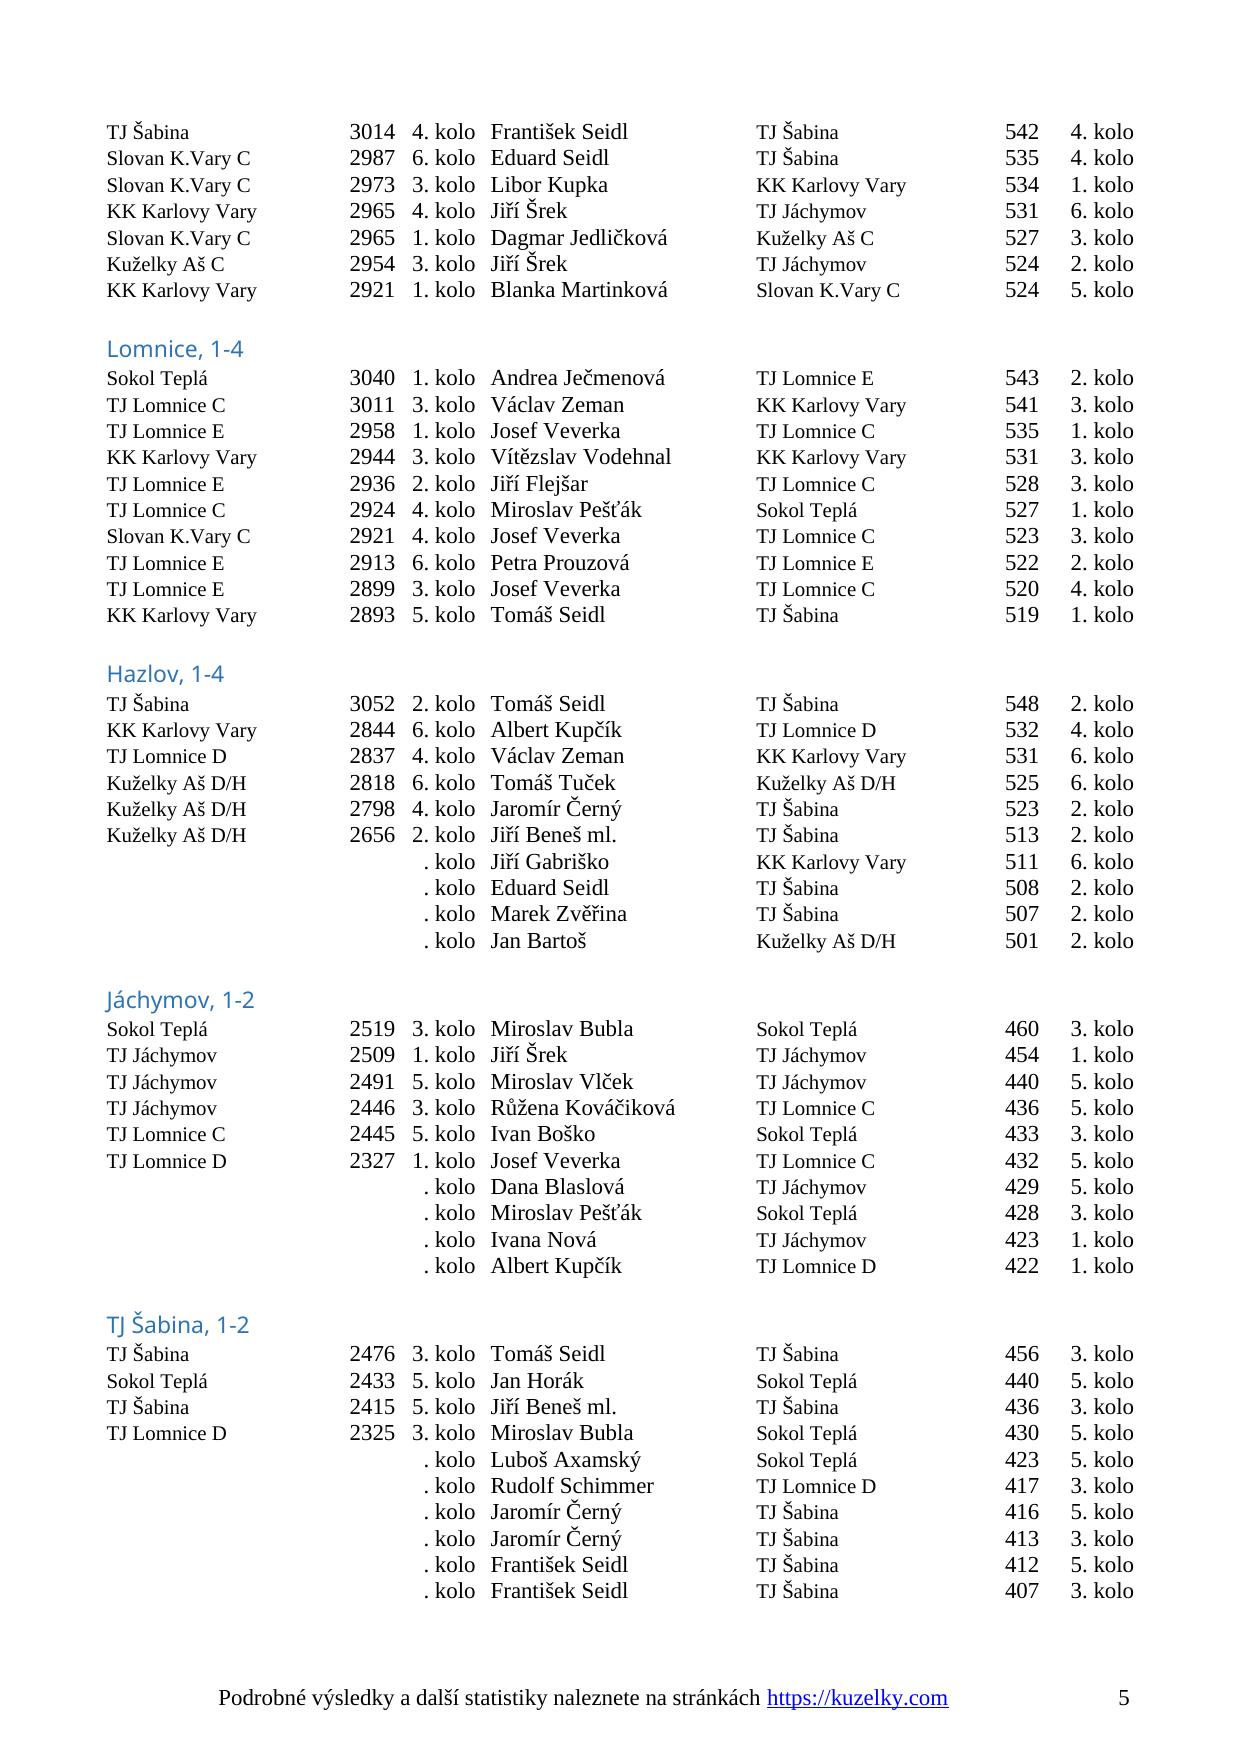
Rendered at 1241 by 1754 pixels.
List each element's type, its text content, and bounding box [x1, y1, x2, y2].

text KK Karlovy Vary 2844 6. kolo Albert Kupčík TJ Lomnice D 532 4. kolo [106, 716, 1134, 742]
subtitle Hazlov, 1-4 [106, 658, 1134, 690]
text Kuželky Aš C 2954 3. kolo Jiří Šrek TJ Jáchymov 524 2. kolo [106, 250, 1134, 276]
text Kuželky Aš D/H 2818 6. kolo Tomáš Tuček Kuželky Aš D/H 525 6. kolo [106, 769, 1134, 795]
text Slovan K.Vary C 2921 4. kolo Josef Veverka TJ Lomnice C 523 3. kolo [106, 522, 1134, 549]
subtitle Jáchymov, 1-2 [106, 984, 1134, 1015]
text . kolo František Seidl TJ Šabina 407 3. kolo [106, 1577, 1134, 1604]
text . kolo Miroslav Pešťák Sokol Teplá 428 3. kolo [106, 1199, 1134, 1226]
text TJ Šabina 3052 2. kolo Tomáš Seidl TJ Šabina 548 2. kolo [106, 690, 1134, 716]
text TJ Lomnice E 2913 6. kolo Petra Prouzová TJ Lomnice E 522 2. kolo [106, 549, 1134, 575]
text TJ Lomnice E 2899 3. kolo Josef Veverka TJ Lomnice C 520 4. kolo [106, 575, 1134, 602]
text . kolo Rudolf Schimmer TJ Lomnice D 417 3. kolo [106, 1472, 1134, 1498]
text TJ Šabina 3014 4. kolo František Seidl TJ Šabina 542 4. kolo [106, 118, 1134, 144]
text TJ Šabina 2476 3. kolo Tomáš Seidl TJ Šabina 456 3. kolo [106, 1340, 1134, 1367]
subtitle Lomnice, 1-4 [106, 333, 1134, 364]
text TJ Šabina 2415 5. kolo Jiří Beneš ml. TJ Šabina 436 3. kolo [106, 1393, 1134, 1419]
text TJ Jáchymov 2446 3. kolo Růžena Kováčiková TJ Lomnice C 436 5. kolo [106, 1094, 1134, 1120]
text . kolo Jiří Gabriško KK Karlovy Vary 511 6. kolo [106, 848, 1134, 874]
subtitle TJ Šabina, 1-2 [106, 1309, 1134, 1340]
text KK Karlovy Vary 2965 4. kolo Jiří Šrek TJ Jáchymov 531 6. kolo [106, 197, 1134, 223]
text . kolo Luboš Axamský Sokol Teplá 423 5. kolo [106, 1446, 1134, 1472]
text Kuželky Aš D/H 2798 4. kolo Jaromír Černý TJ Šabina 523 2. kolo [106, 795, 1134, 821]
text TJ Lomnice C 3011 3. kolo Václav Zeman KK Karlovy Vary 541 3. kolo [106, 391, 1134, 417]
text TJ Lomnice E 2936 2. kolo Jiří Flejšar TJ Lomnice C 528 3. kolo [106, 470, 1134, 496]
text Kuželky Aš D/H 2656 2. kolo Jiří Beneš ml. TJ Šabina 513 2. kolo [106, 821, 1134, 848]
text KK Karlovy Vary 2921 1. kolo Blanka Martinková Slovan K.Vary C 524 5. kolo [106, 276, 1134, 303]
text Slovan K.Vary C 2965 1. kolo Dagmar Jedličková Kuželky Aš C 527 3. kolo [106, 223, 1134, 250]
text TJ Lomnice C 2445 5. kolo Ivan Boško Sokol Teplá 433 3. kolo [106, 1120, 1134, 1147]
text TJ Lomnice D 2325 3. kolo Miroslav Bubla Sokol Teplá 430 5. kolo [106, 1419, 1134, 1446]
text Sokol Teplá 3040 1. kolo Andrea Ječmenová TJ Lomnice E 543 2. kolo [106, 364, 1134, 391]
text . kolo Eduard Seidl TJ Šabina 508 2. kolo [106, 874, 1134, 901]
text Slovan K.Vary C 2987 6. kolo Eduard Seidl TJ Šabina 535 4. kolo [106, 144, 1134, 171]
text Slovan K.Vary C 2973 3. kolo Libor Kupka KK Karlovy Vary 534 1. kolo [106, 171, 1134, 197]
text TJ Lomnice C 2924 4. kolo Miroslav Pešťák Sokol Teplá 527 1. kolo [106, 496, 1134, 522]
text TJ Jáchymov 2509 1. kolo Jiří Šrek TJ Jáchymov 454 1. kolo [106, 1041, 1134, 1068]
text . kolo Jaromír Černý TJ Šabina 416 5. kolo [106, 1498, 1134, 1525]
text KK Karlovy Vary 2893 5. kolo Tomáš Seidl TJ Šabina 519 1. kolo [106, 602, 1134, 628]
text . kolo František Seidl TJ Šabina 412 5. kolo [106, 1551, 1134, 1577]
text TJ Lomnice E 2958 1. kolo Josef Veverka TJ Lomnice C 535 1. kolo [106, 417, 1134, 443]
text . kolo Jan Bartoš Kuželky Aš D/H 501 2. kolo [106, 927, 1134, 953]
text . kolo Ivana Nová TJ Jáchymov 423 1. kolo [106, 1226, 1134, 1252]
text . kolo Albert Kupčík TJ Lomnice D 422 1. kolo [106, 1252, 1134, 1278]
text . kolo Marek Zvěřina TJ Šabina 507 2. kolo [106, 901, 1134, 927]
text . kolo Jaromír Černý TJ Šabina 413 3. kolo [106, 1525, 1134, 1551]
text TJ Lomnice D 2837 4. kolo Václav Zeman KK Karlovy Vary 531 6. kolo [106, 742, 1134, 769]
text TJ Lomnice D 2327 1. kolo Josef Veverka TJ Lomnice C 432 5. kolo [106, 1147, 1134, 1173]
text KK Karlovy Vary 2944 3. kolo Vítězslav Vodehnal KK Karlovy Vary 531 3. kolo [106, 443, 1134, 470]
text TJ Jáchymov 2491 5. kolo Miroslav Vlček TJ Jáchymov 440 5. kolo [106, 1068, 1134, 1094]
text . kolo Dana Blaslová TJ Jáchymov 429 5. kolo [106, 1173, 1134, 1199]
text Sokol Teplá 2519 3. kolo Miroslav Bubla Sokol Teplá 460 3. kolo [106, 1015, 1134, 1041]
text Sokol Teplá 2433 5. kolo Jan Horák Sokol Teplá 440 5. kolo [106, 1367, 1134, 1393]
